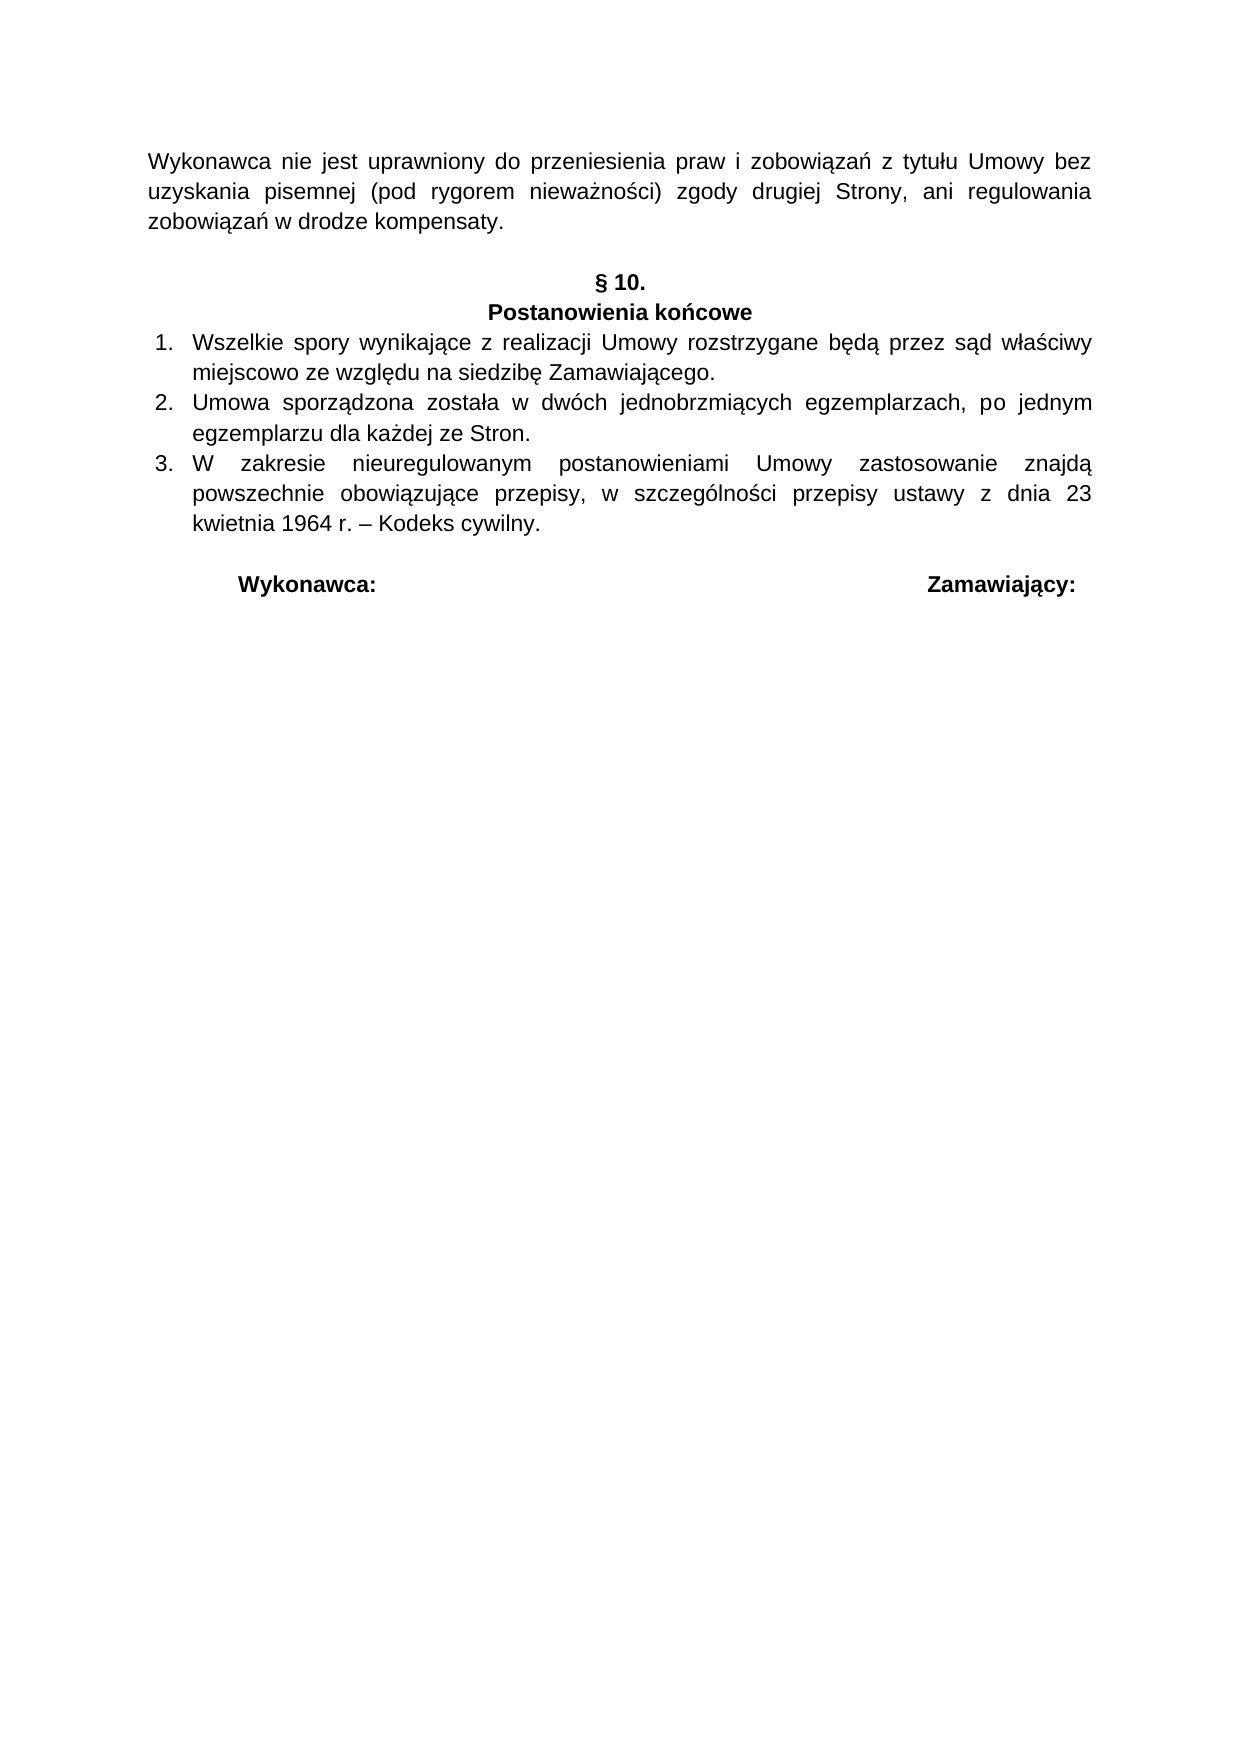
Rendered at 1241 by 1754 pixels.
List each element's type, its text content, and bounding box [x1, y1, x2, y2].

list Umowa sporządzona została w dwóch jednobrzmiących egzemplarzach, po jednym egzemplarzu dla każdej ze Stron. [154, 389, 1092, 446]
text Wykonawca nie jest uprawniony do przeniesienia praw i zobowiązań z tytułu Umowy bez uzyskania pisemnej (pod rygorem nieważności) zgody drugiej Strony, ani regulowania zobowiązań w drodze kompensaty. [148, 148, 1092, 234]
text Postanowienia końcowe [148, 299, 1092, 325]
text Wykonawca: Zamawiający: [148, 571, 1092, 597]
text § 10. [148, 268, 1092, 295]
list W zakresie nieuregulowanym postanowieniami Umowy zastosowanie znajdą powszechnie obowiązujące przepisy, w szczególności przepisy ustawy z dnia 23 kwietnia 1964 r. – Kodeks cywilny. [154, 450, 1092, 537]
list Wszelkie spory wynikające z realizacji Umowy rozstrzygane będą przez sąd właściwy miejscowo ze względu na siedzibę Zamawiającego. [154, 329, 1092, 386]
